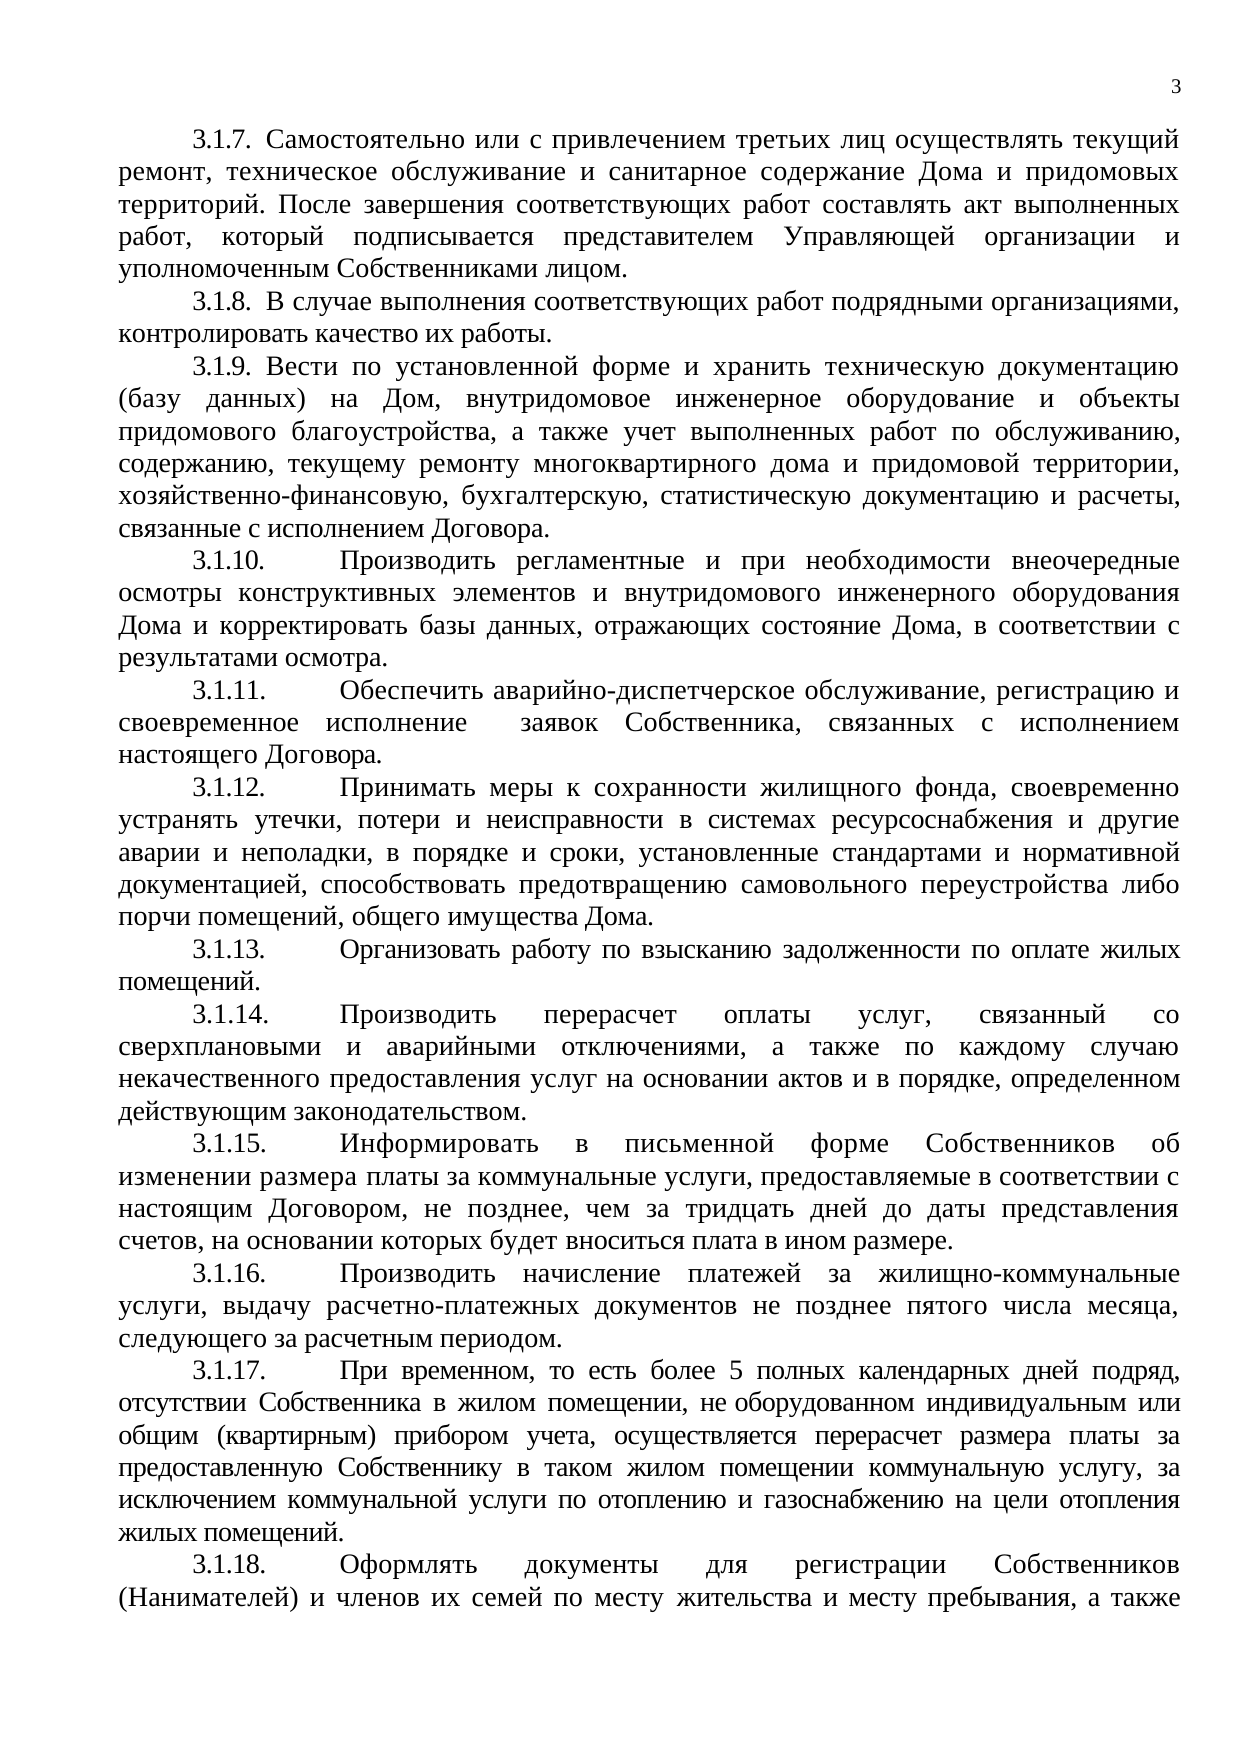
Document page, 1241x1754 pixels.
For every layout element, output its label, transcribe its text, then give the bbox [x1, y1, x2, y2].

list Самостоятельно или с привлечением третьих лиц осуществлять текущий ремонт, техническое обслуживание и санитарное содержание Дома и придомовых территорий. После завершения соответствующих работ составлять акт выполненных работ, который подписывается представителем Управляющей организации и уполномоченным Собственниками лицом. [118, 122, 1181, 284]
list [118, 1547, 1181, 1612]
list Производить регламентные и при необходимости внеочередные осмотры конструктивных элементов и внутридомового инженерного оборудования Дома и корректировать базы данных, отражающих состояние Дома, в соответствии с результатами осмотра. [118, 543, 1181, 673]
list Информировать в письменной форме Собственников об изменении размера платы за коммунальные услуги, предоставляемые в соответствии с настоящим Договором, не позднее, чем за тридцать дней до даты представления счетов, на основании которых будет вноситься плата в ином размере. [118, 1126, 1181, 1256]
list Производить начисление платежей за жилищно-коммунальные услуги, выдачу расчетно-платежных документов не позднее пятого числа месяца, следующего за расчетным периодом. [118, 1256, 1181, 1353]
list При временном, то есть более 5 полных календарных дней подряд, отсутствии Собственника в жилом помещении, не оборудованном индивидуальным или общим (квартирным) прибором учета, осуществляется перерасчет размера платы за предоставленную Собственнику в таком жилом помещении коммунальную услугу, за исключением коммунальной услуги по отоплению и газоснабжению на цели отопления жилых помещений. [118, 1353, 1181, 1547]
list Вести по установленной форме и хранить техническую документацию (базу данных) на Дом, внутридомовое инженерное оборудование и объекты придомового благоустройства, а также учет выполненных работ по обслуживанию, содержанию, текущему ремонту многоквартирного дома и придомовой территории, хозяйственно-финансовую, бухгалтерскую, статистическую документацию и расчеты, связанные с исполнением Договора. [118, 349, 1181, 543]
list Производить перерасчет оплаты услуг, связанный со сверхплановыми и аварийными отключениями, а также по каждому случаю некачественного предоставления услуг на основании актов и в порядке, определенном действующим законодательством. [118, 997, 1181, 1126]
list Обеспечить аварийно-диспетчерское обслуживание, регистрацию и своевременное исполнение заявок Собственника, связанных с исполнением настоящего Договора. [118, 673, 1181, 770]
list Организовать работу по взысканию задолженности по оплате жилых помещений. [118, 932, 1181, 997]
list В случае выполнения соответствующих работ подрядными организациями, контролировать качество их работы. [118, 284, 1181, 349]
list Принимать меры к сохранности жилищного фонда, своевременно устранять утечки, потери и неисправности в системах ресурсоснабжения и другие аварии и неполадки, в порядке и сроки, установленные стандартами и нормативной документацией, способствовать предотвращению самовольного переустройства либо порчи помещений, общего имущества Дома. [118, 770, 1181, 932]
